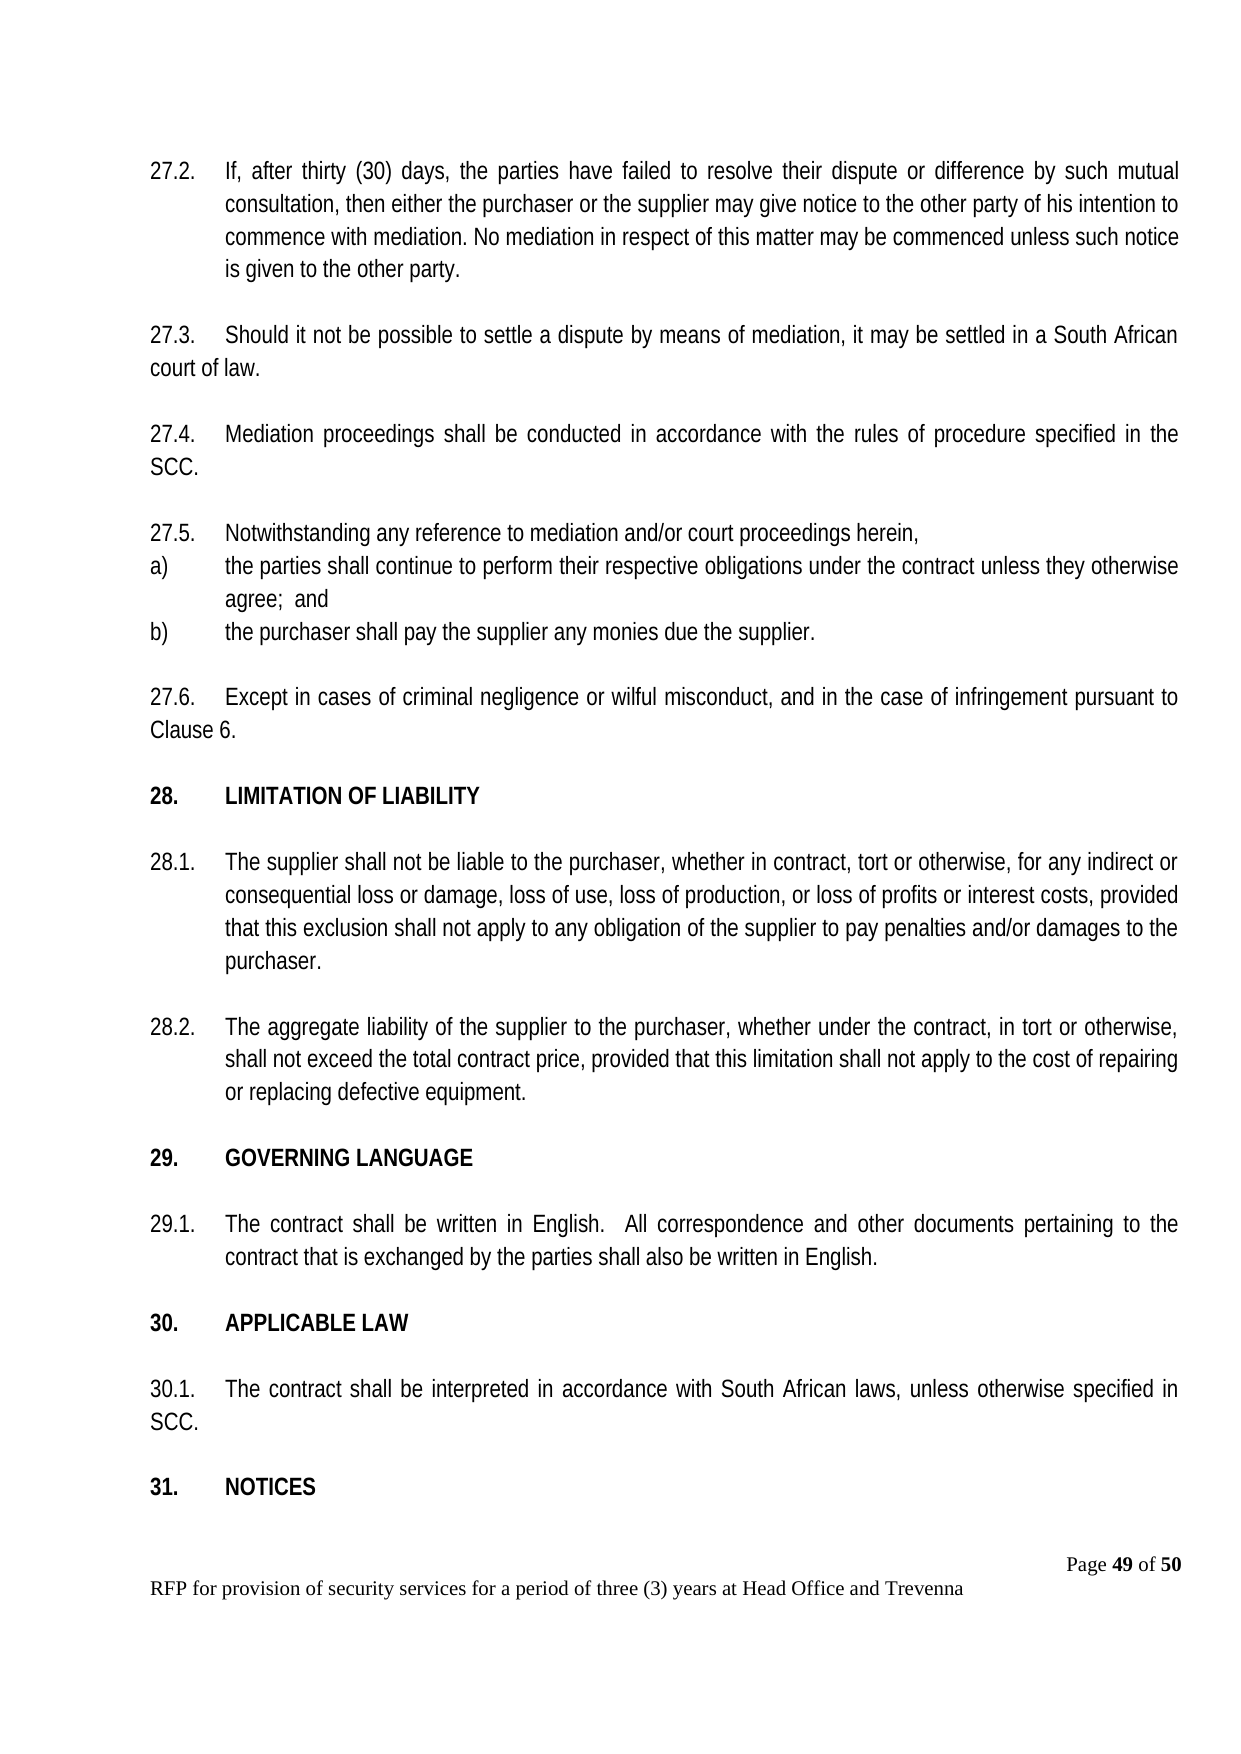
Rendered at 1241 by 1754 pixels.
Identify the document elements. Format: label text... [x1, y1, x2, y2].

text 28.2. The aggregate liability of the supplier to the purchaser, whether under the contract, in tort or otherwise, shall not exceed the total contract price, provided that this limitation shall not apply to the cost of repairing or replacing defective equipment. [150, 1011, 1181, 1106]
text a) the parties shall continue to perform their respective obligations under the contract unless they otherwise agree; and [150, 551, 1181, 612]
text 30. APPLICABLE LAW [150, 1308, 1181, 1336]
text b) the purchaser shall pay the supplier any monies due the supplier. [150, 616, 1181, 645]
text 27.3. Should it not be possible to settle a dispute by means of mediation, it may be settled in a South African court of law. [150, 320, 1181, 382]
text 27.4. Mediation proceedings shall be conducted in accordance with the rules of procedure specified in the SCC. [150, 419, 1181, 481]
text 30.1. The contract shall be interpreted in accordance with South African laws, unless otherwise specified in SCC. [150, 1373, 1181, 1435]
text 27.2. If, after thirty (30) days, the parties have failed to resolve their dispute or difference by such mutual consultation, then either the purchaser or the supplier may give notice to the other party of his intention to commence with mediation. No mediation in respect of this matter may be commenced unless such notice is given to the other party. [150, 156, 1181, 283]
text 27.5. Notwithstanding any reference to mediation and/or court proceedings herein, [150, 518, 1181, 546]
text 28. LIMITATION OF LIABILITY [150, 781, 1181, 810]
text 29.1. The contract shall be written in English. All correspondence and other documents pertaining to the contract that is exchanged by the parties shall also be written in English. [150, 1209, 1181, 1271]
text 27.6. Except in cases of criminal negligence or wilful misconduct, and in the case of infringement pursuant to Clause 6. [150, 682, 1181, 744]
text 28.1. The supplier shall not be liable to the purchaser, whether in contract, tort or otherwise, for any indirect or consequential loss or damage, loss of use, loss of production, or loss of profits or interest costs, provided that this exclusion shall not apply to any obligation of the supplier to pay penalties and/or damages to the purchaser. [150, 847, 1181, 974]
text 29. GOVERNING LANGUAGE [150, 1143, 1181, 1172]
text 31. NOTICES [150, 1472, 1181, 1501]
